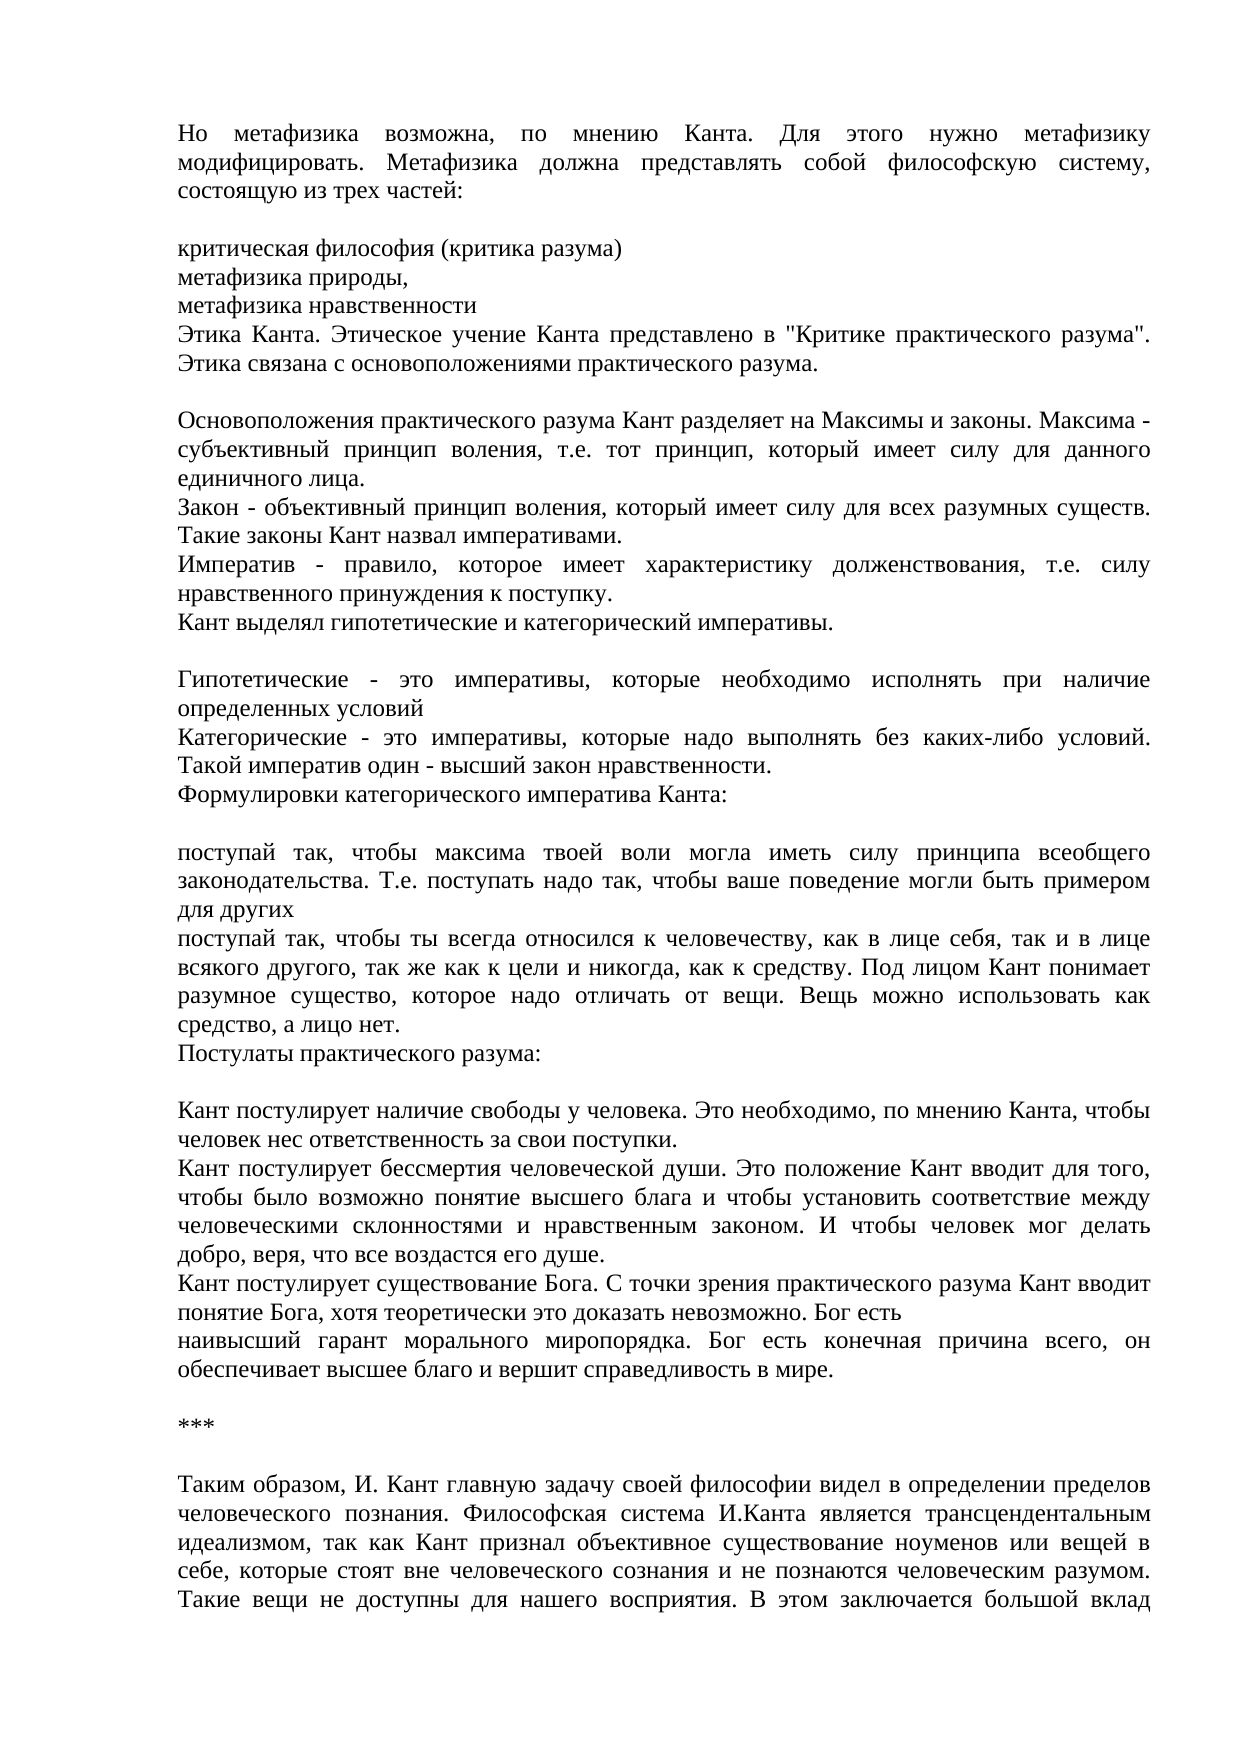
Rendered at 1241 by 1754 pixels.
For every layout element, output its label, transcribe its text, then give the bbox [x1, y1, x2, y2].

text наивысший гарант морального миропорядка. Бог есть конечная причина всего, он обеспечивает высшее благо и вершит справедливость в мире. [177, 1326, 1152, 1383]
text Кант постулирует бессмертия человеческой души. Это положение Кант вводит для того, чтобы было возможно понятие высшего блага и чтобы установить соответствие между человеческими склонностями и нравственным законом. И чтобы человек мог делать добро, веря, что все воздастся его душе. [177, 1153, 1152, 1268]
text Гипотетические - это императивы, которые необходимо исполнять при наличие определенных условий [177, 664, 1152, 722]
text поступай так, чтобы максима твоей воли могла иметь силу принципа всеобщего законодательства. Т.е. поступать надо так, чтобы ваше поведение могли быть примером для других [177, 837, 1152, 923]
text метафизика нравственности [177, 291, 1152, 319]
text Кант выделял гипотетические и категорический императивы. [177, 607, 1152, 636]
text Кант постулирует существование Бога. С точки зрения практического разума Кант вводит понятие Бога, хотя теоретически это доказать невозможно. Бог есть [177, 1268, 1152, 1326]
text Постулаты практического разума: [177, 1038, 1152, 1067]
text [177, 1469, 1152, 1613]
text Категорические - это императивы, которые надо выполнять без каких-либо условий. Такой императив один - высший закон нравственности. [177, 722, 1152, 779]
text метафизика природы, [177, 262, 1152, 291]
text поступай так, чтобы ты всегда относился к человечеству, как в лице себя, так и в лице всякого другого, так же как к цели и никогда, как к средству. Под лицом Кант понимает разумное существо, которое надо отличать от вещи. Вещь можно использовать как средство, а лицо нет. [177, 923, 1152, 1038]
text Этика Канта. Этическое учение Канта представлено в "Критике практического разума". Этика связана с основоположениями практического разума. [177, 319, 1152, 377]
text *** [177, 1412, 1152, 1441]
text Закон - объективный принцип воления, который имеет силу для всех разумных существ. Такие законы Кант назвал императивами. [177, 492, 1152, 549]
text Императив - правило, которое имеет характеристику долженствования, т.е. силу нравственного принуждения к поступку. [177, 549, 1152, 607]
text Основоположения практического разума Кант разделяет на Максимы и законы. Максима - субъективный принцип воления, т.е. тот принцип, который имеет силу для данного единичного лица. [177, 406, 1152, 492]
text Но метафизика возможна, по мнению Канта. Для этого нужно метафизику модифицировать. Метафизика должна представлять собой философскую систему, состоящую из трех частей: [177, 118, 1152, 204]
text критическая философия (критика разума) [177, 233, 1152, 262]
text Кант постулирует наличие свободы у человека. Это необходимо, по мнению Канта, чтобы человек нес ответственность за свои поступки. [177, 1096, 1152, 1153]
text Формулировки категорического императива Канта: [177, 779, 1152, 808]
